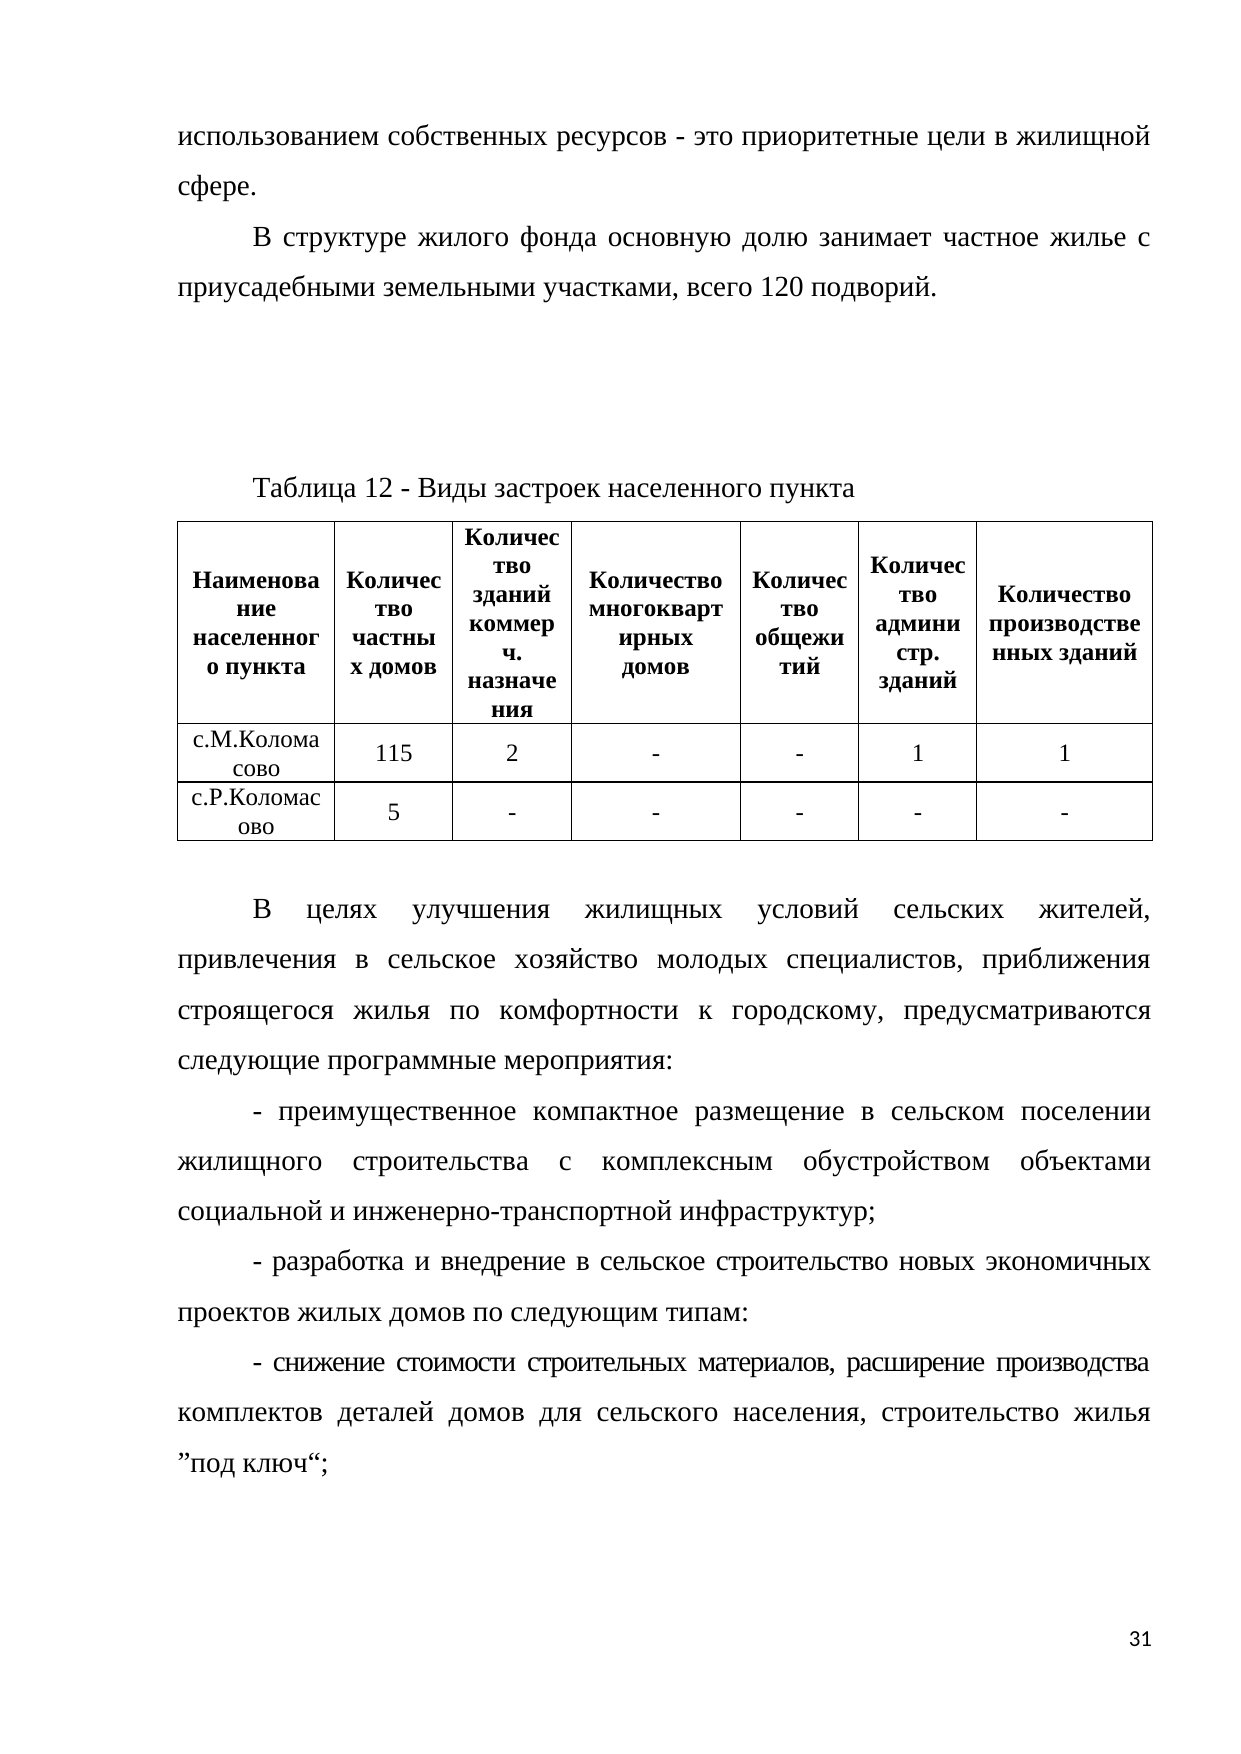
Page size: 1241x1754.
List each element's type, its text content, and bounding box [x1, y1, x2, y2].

table_cell - [453, 783, 571, 840]
table_cell 1 [859, 724, 976, 781]
text - снижение стоимости строительных материалов, расширение производства комплектов деталей домов для сельского населения, строительство жилья ”под ключ“; [177, 1344, 1152, 1478]
text В целях улучшения жилищных условий сельских жителей, привлечения в сельское хозяйство молодых специалистов, приближения строящегося жилья по комфортности к городскому, предусматриваются следующие программные мероприятия: [177, 891, 1152, 1076]
table_cell - [741, 724, 858, 781]
table_header Количество частных домов [335, 522, 452, 723]
text - разработка и внедрение в сельское строительство новых экономичных проектов жилых домов по следующим типам: [177, 1243, 1152, 1327]
table_cell с.М.Коломасово [178, 724, 334, 781]
table_header Количество администр. зданий [859, 522, 976, 723]
text Таблица 12 - Виды застроек населенного пункта [177, 470, 1152, 504]
table_cell - [741, 783, 858, 840]
table_header Количество общежитий [741, 522, 858, 723]
table_cell 1 [977, 724, 1152, 781]
text - преимущественное компактное размещение в сельском поселении жилищного строительства с комплексным обустройством объектами социальной и инженерно-транспортной инфраструктур; [177, 1093, 1152, 1227]
table_cell - [572, 783, 740, 840]
table_cell 2 [453, 724, 571, 781]
table_header Количество производственных зданий [977, 522, 1152, 723]
table_cell 115 [335, 724, 452, 781]
table_header Количество многоквартирных домов [572, 522, 740, 723]
table_cell - [572, 724, 740, 781]
table_cell с.Р.Коломасово [178, 783, 334, 840]
text В структуре жилого фонда основную долю занимает частное жилье с приусадебными земельными участками, всего 120 подворий. [177, 219, 1152, 303]
table_header Количество зданий коммерч. назначения [453, 522, 571, 723]
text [177, 118, 1152, 202]
table_header Наименование населенного пункта [178, 522, 334, 723]
table_cell - [977, 783, 1152, 840]
table_cell 5 [335, 783, 452, 840]
table_cell - [859, 783, 976, 840]
